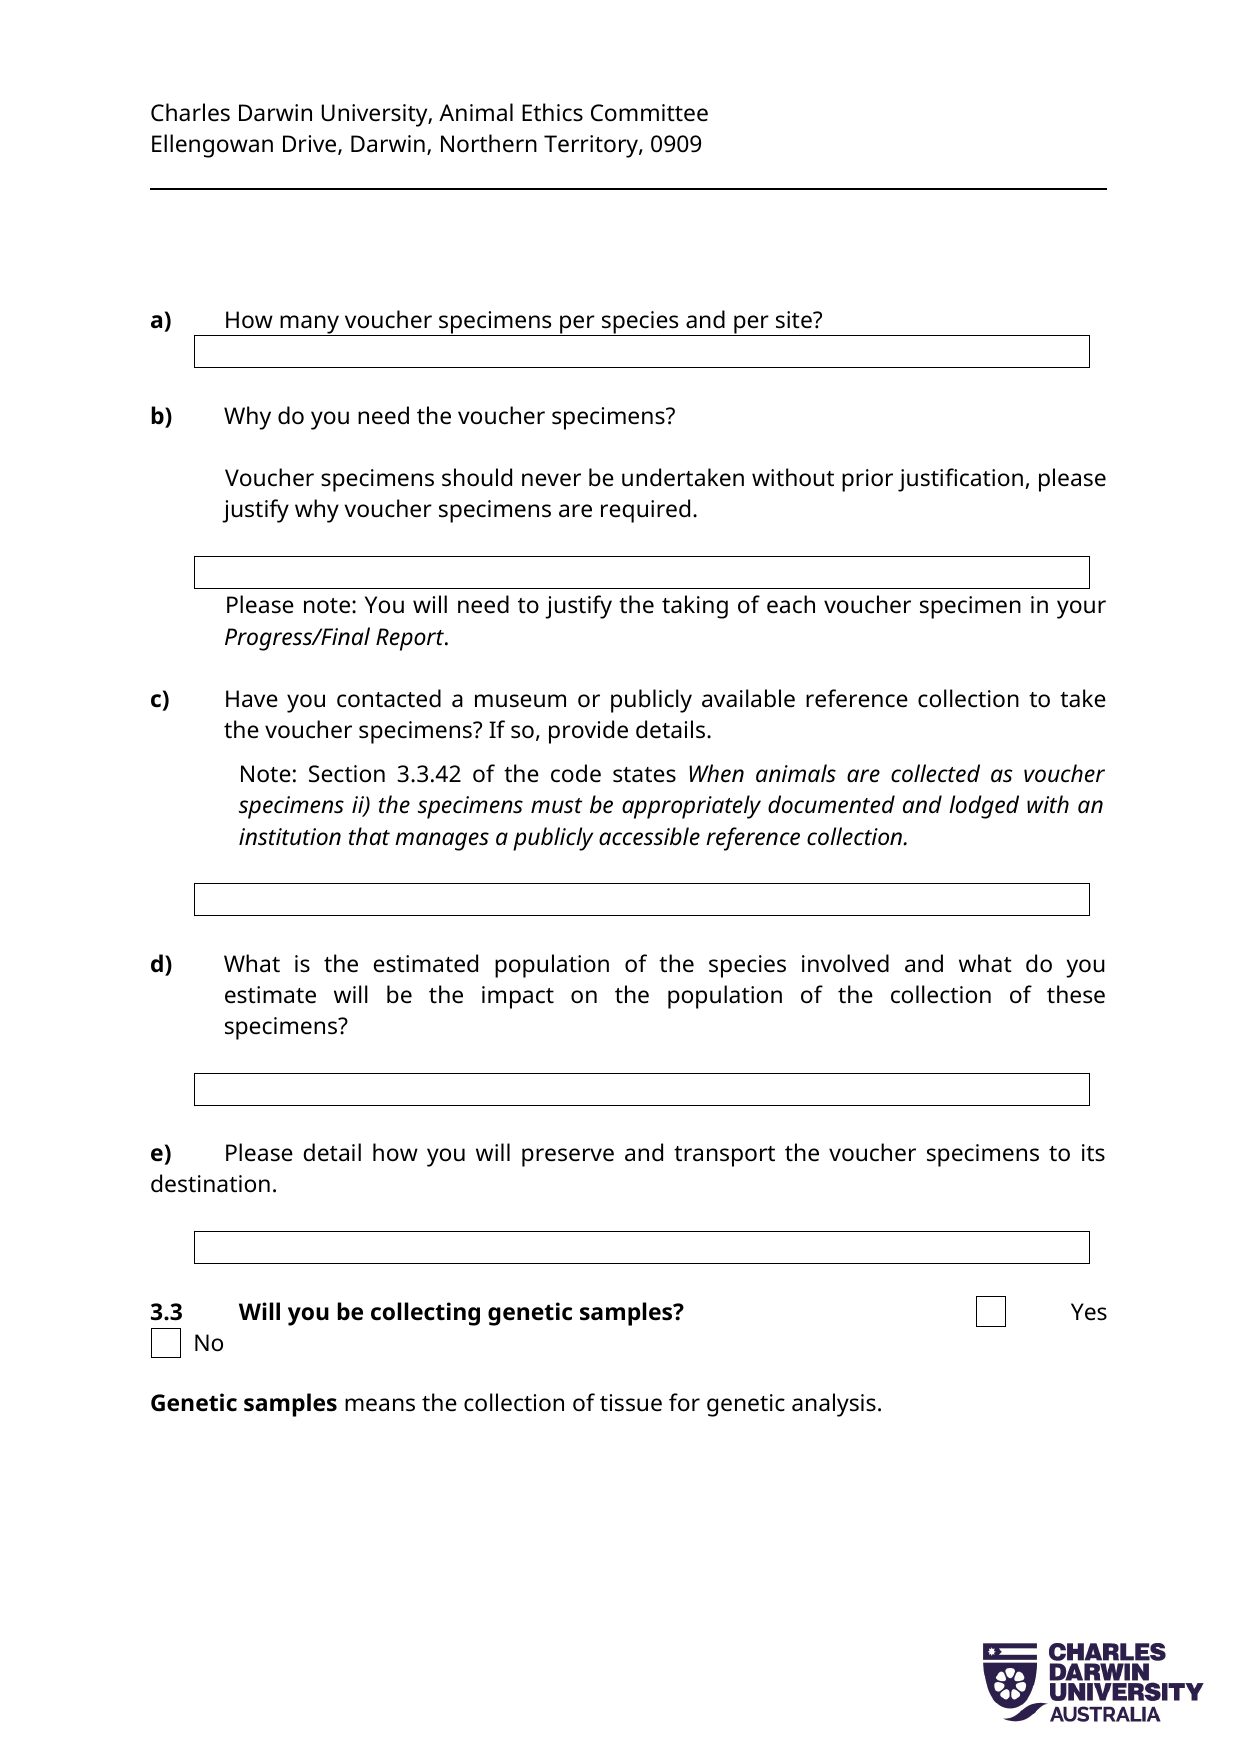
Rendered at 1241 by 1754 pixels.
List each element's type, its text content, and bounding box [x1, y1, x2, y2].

text Note: Section 3.3.42 of the code states When animals are collected as voucher specimens ii) the specimens must be appropriately documented and lodged with an institution that manages a publicly accessible reference collection. [150, 758, 1107, 852]
table_header [195, 1074, 1089, 1105]
text e) Please detail how you will preserve and transport the voucher specimens to its destination. [150, 1137, 1107, 1199]
text Voucher specimens should never be undertaken without prior justification, please justify why voucher specimens are required. [224, 462, 1107, 524]
text c) Have you contacted a museum or publicly available reference collection to take the voucher specimens? If so, provide details. [150, 683, 1107, 745]
text b) Why do you need the voucher specimens? [150, 399, 1107, 431]
text a) How many voucher specimens per species and per site? [150, 304, 1107, 335]
picture [103, 55, 1241, 1754]
text 3.3 Will you be collecting genetic samples? Yes No [150, 1295, 1107, 1358]
text d) What is the estimated population of the species involved and what do you estimate will be the impact on the population of the collection of these specimens? [150, 947, 1107, 1041]
text Genetic samples means the collection of tissue for genetic analysis. [150, 1387, 1107, 1418]
table_header [195, 336, 1089, 367]
text Please note: You will need to justify the taking of each voucher specimen in your Progress/Final Report. [224, 589, 1107, 652]
table_header [195, 884, 1089, 915]
table_header [195, 1232, 1089, 1263]
table_header [195, 557, 1089, 588]
